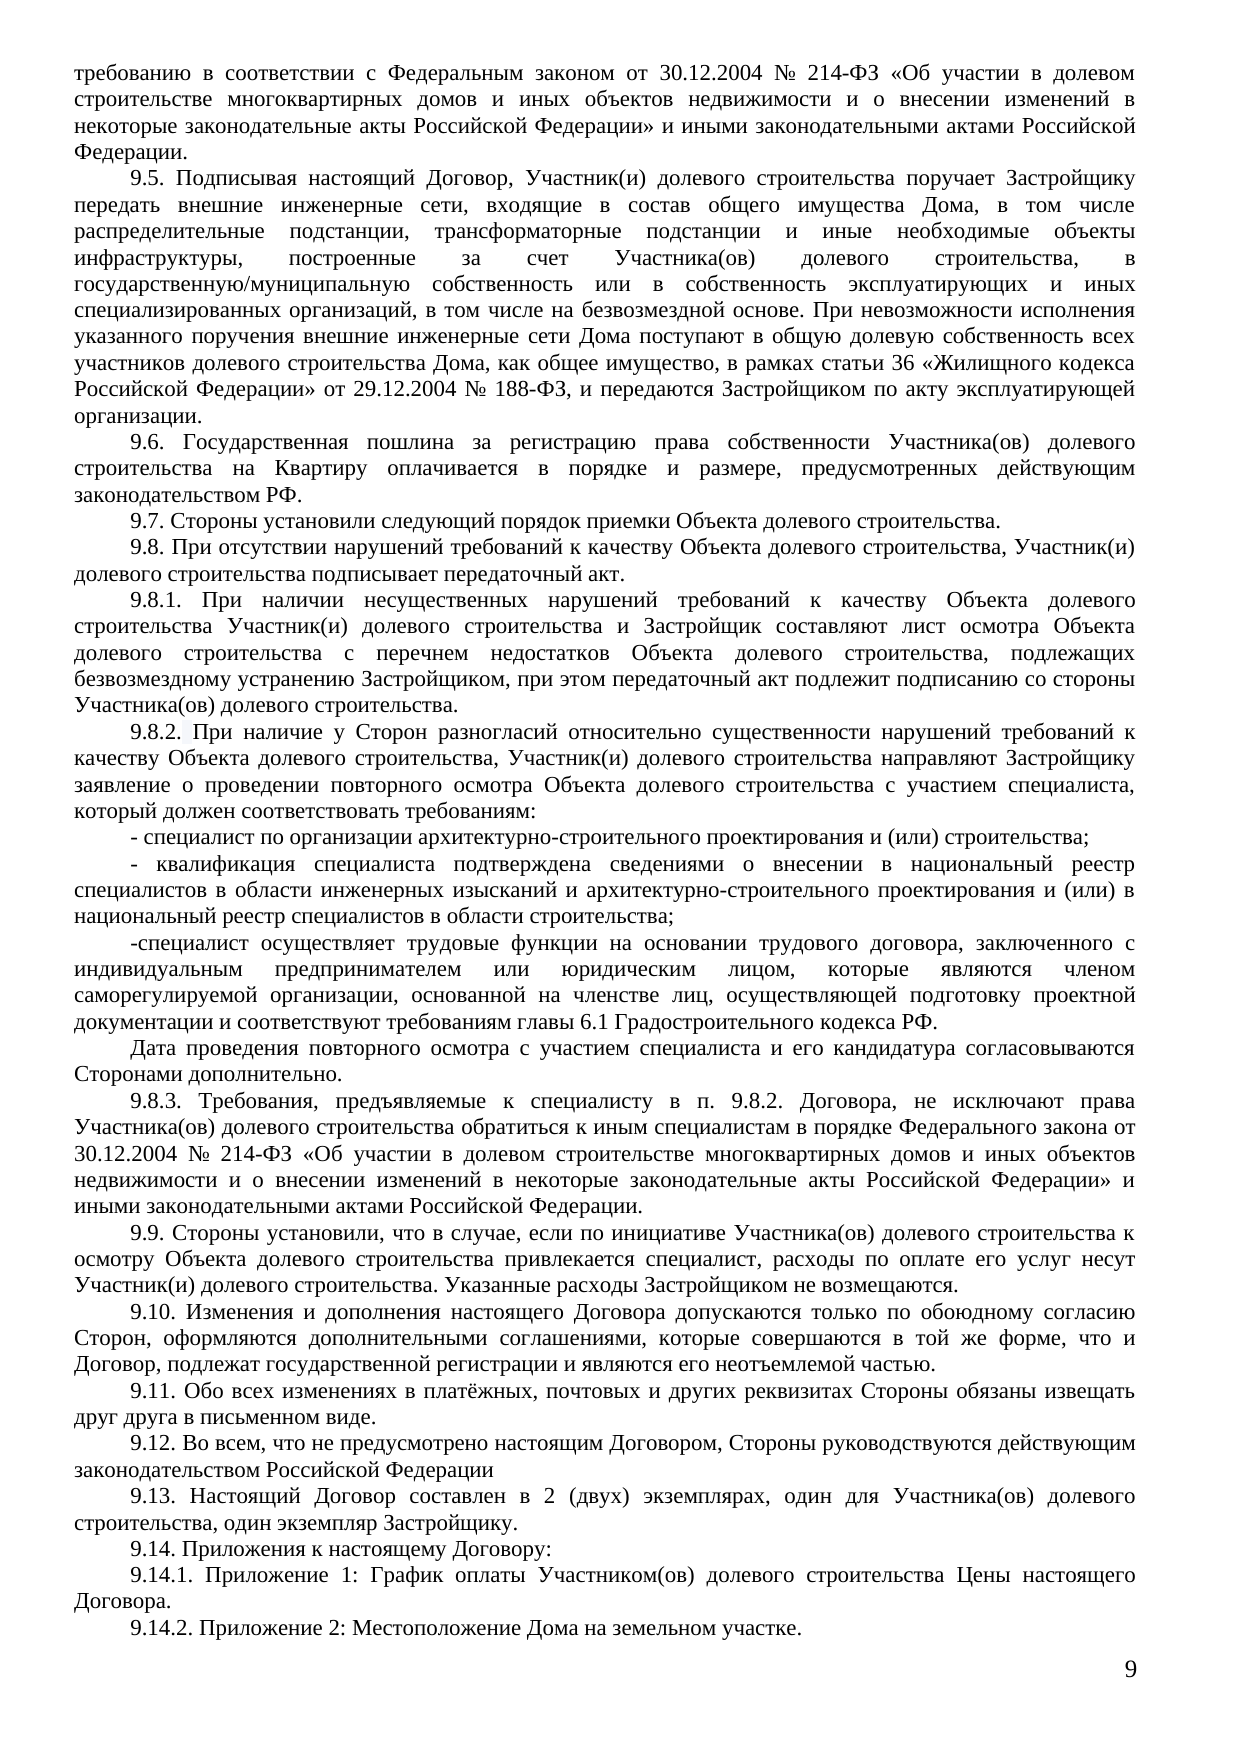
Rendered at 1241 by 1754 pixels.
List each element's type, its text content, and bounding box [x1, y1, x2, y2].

text 9.12. Во всем, что не предусмотрено настоящим Договором, Стороны руководствуются действующим законодательством Российской Федерации [74, 1429, 1137, 1482]
text 9.8.2. При наличие у Сторон разногласий относительно существенности нарушений требований к качеству Объекта долевого строительства, Участник(и) долевого строительства направляют Застройщику заявление о проведении повторного осмотра Объекта долевого строительства с участием специалиста, который должен соответствовать требованиям: [74, 718, 1137, 823]
text -специалист осуществляет трудовые функции на основании трудового договора, заключенного с индивидуальным предпринимателем или юридическим лицом, которые являются членом саморегулируемой организации, основанной на членстве лиц, осуществляющей подготовку проектной документации и соответствуют требованиям главы 6.1 Градостроительного кодекса РФ. [74, 929, 1137, 1034]
text 9.10. Изменения и дополнения настоящего Договора допускаются только по обоюдному согласию Сторон, оформляются дополнительными соглашениями, которые совершаются в той же форме, что и Договор, подлежат государственной регистрации и являются его неотъемлемой частью. [74, 1298, 1137, 1377]
text 9.14.2. Приложение 2: Местоположение Дома на земельном участке. [74, 1614, 1137, 1640]
text 9.5. Подписывая настоящий Договор, Участник(и) долевого строительства поручает Застройщику передать внешние инженерные сети, входящие в состав общего имущества Дома, в том числе распределительные подстанции, трансформаторные подстанции и иные необходимые объекты инфраструктуры, построенные за счет Участника(ов) долевого строительства, в государственную/муниципальную собственность или в собственность эксплуатирующих и иных специализированных организаций, в том числе на безвозмездной основе. При невозможности исполнения указанного поручения внешние инженерные сети Дома поступают в общую долевую собственность всех участников долевого строительства Дома, как общее имущество, в рамках статьи 36 «Жилищного кодекса Российской Федерации» от 29.12.2004 № 188-ФЗ, и передаются Застройщиком по акту эксплуатирующей организации. [74, 164, 1137, 428]
text - специалист по организации архитектурно-строительного проектирования и (или) строительства; [74, 823, 1137, 850]
text 9.14. Приложения к настоящему Договору: [74, 1535, 1137, 1561]
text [74, 59, 1137, 164]
text 9.7. Стороны установили следующий порядок приемки Объекта долевого строительства. [74, 507, 1137, 533]
text 9.11. Обо всех изменениях в платёжных, почтовых и других реквизитах Стороны обязаны извещать друг друга в письменном виде. [74, 1377, 1137, 1429]
text 9.9. Стороны установили, что в случае, если по инициативе Участника(ов) долевого строительства к осмотру Объекта долевого строительства привлекается специалист, расходы по оплате его услуг несут Участник(и) долевого строительства. Указанные расходы Застройщиком не возмещаются. [74, 1219, 1137, 1298]
text 9.8. При отсутствии нарушений требований к качеству Объекта долевого строительства, Участник(и) долевого строительства подписывает передаточный акт. [74, 533, 1137, 586]
text - квалификация специалиста подтверждена сведениями о внесении в национальный реестр специалистов в области инженерных изысканий и архитектурно-строительного проектирования и (или) в национальный реестр специалистов в области строительства; [74, 850, 1137, 929]
text 9.13. Настоящий Договор составлен в 2 (двух) экземплярах, один для Участника(ов) долевого строительства, один экземпляр Застройщику. [74, 1482, 1137, 1535]
text Дата проведения повторного осмотра с участием специалиста и его кандидатура согласовываются Сторонами дополнительно. [74, 1034, 1137, 1087]
text 9.14.1. Приложение 1: График оплаты Участником(ов) долевого строительства Цены настоящего Договора. [74, 1561, 1137, 1614]
text 9.6. Государственная пошлина за регистрацию права собственности Участника(ов) долевого строительства на Квартиру оплачивается в порядке и размере, предусмотренных действующим законодательством РФ. [74, 428, 1137, 507]
text 9.8.1. При наличии несущественных нарушений требований к качеству Объекта долевого строительства Участник(и) долевого строительства и Застройщик составляют лист осмотра Объекта долевого строительства с перечнем недостатков Объекта долевого строительства, подлежащих безвозмездному устранению Застройщиком, при этом передаточный акт подлежит подписанию со стороны Участника(ов) долевого строительства. [74, 586, 1137, 718]
text 9.8.3. Требования, предъявляемые к специалисту в п. 9.8.2. Договора, не исключают права Участника(ов) долевого строительства обратиться к иным специалистам в порядке Федерального закона от 30.12.2004 № 214-ФЗ «Об участии в долевом строительстве многоквартирных домов и иных объектов недвижимости и о внесении изменений в некоторые законодательные акты Российской Федерации» и иными законодательными актами Российской Федерации. [74, 1087, 1137, 1219]
